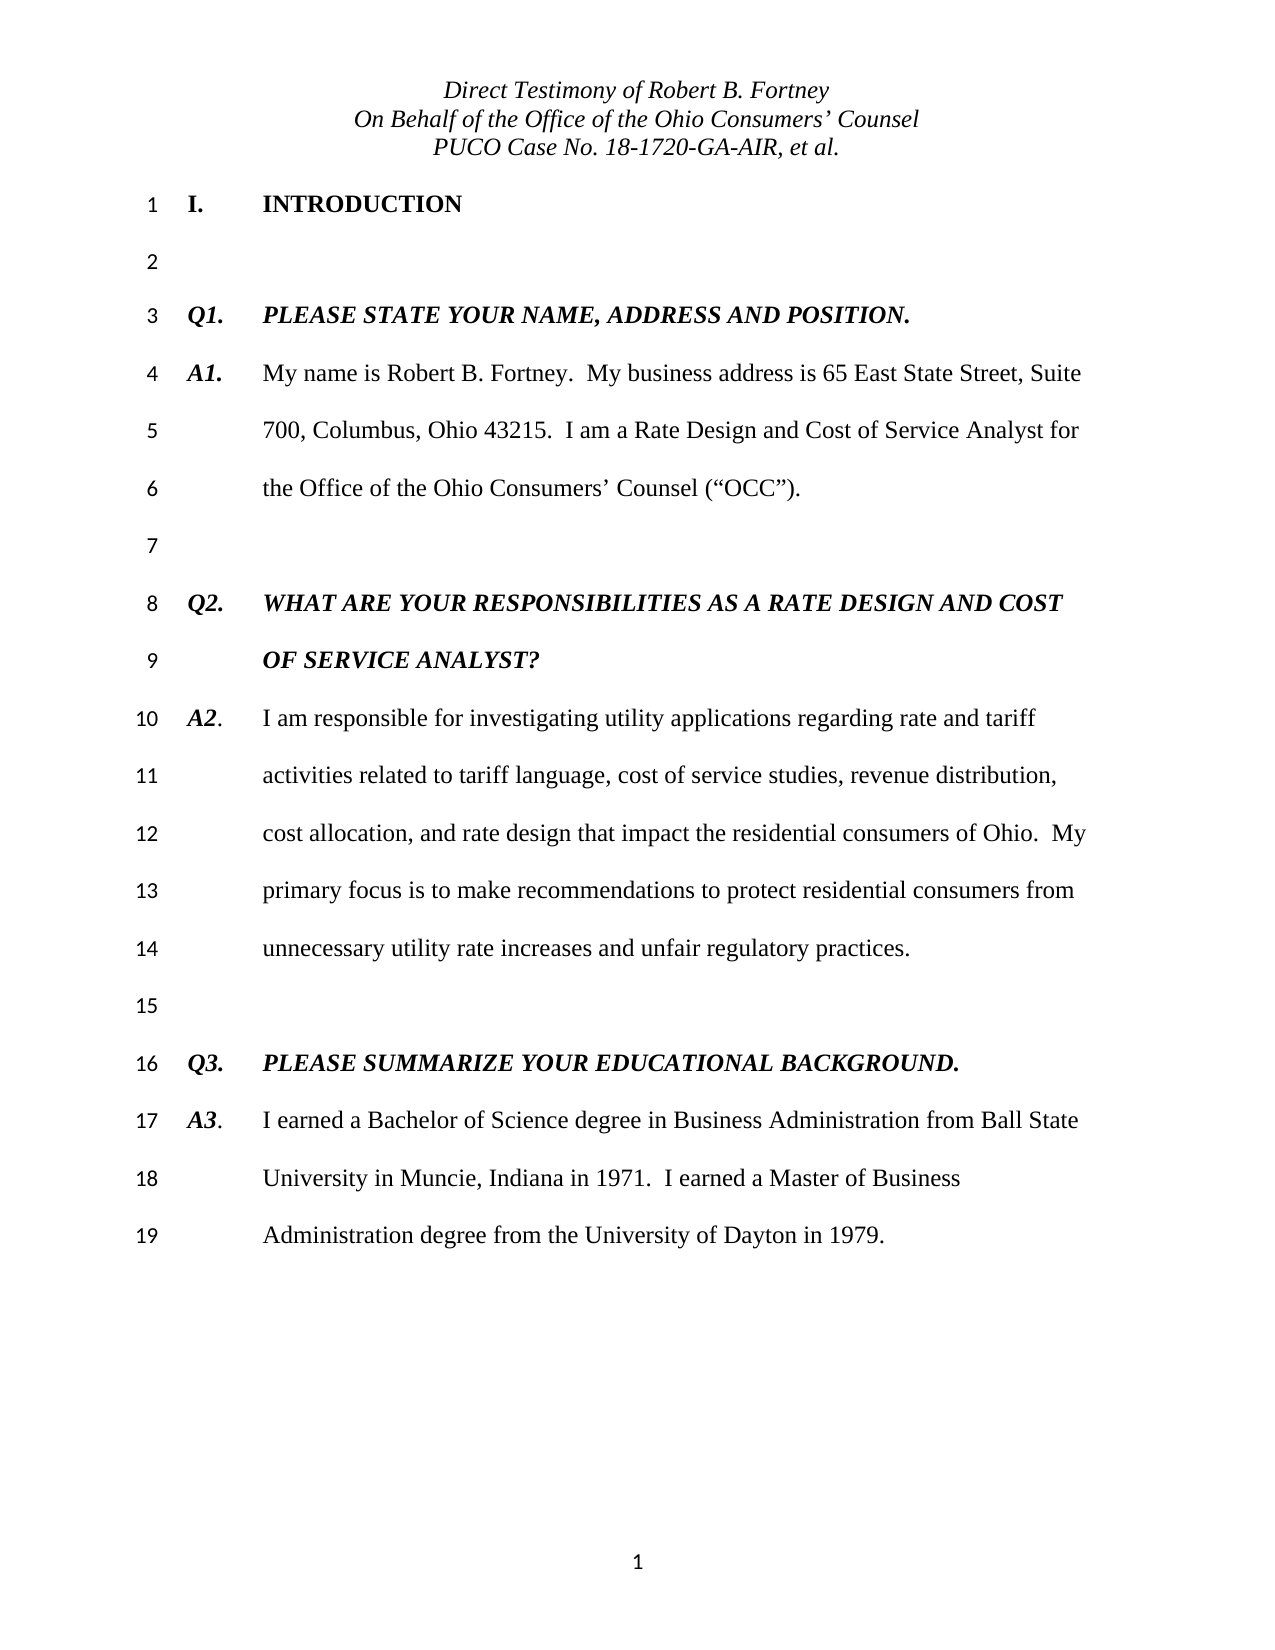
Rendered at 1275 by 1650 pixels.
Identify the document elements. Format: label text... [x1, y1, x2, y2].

text Q2. WHAT ARE YOUR RESPONSIBILITIES AS A RATE DESIGN AND COST OF SERVICE ANALYST? [187, 588, 1087, 674]
text Q3. PLEASE SUMMARIZE YOUR EDUCATIONAL BACKGROUND. [187, 1048, 1087, 1077]
text A3. I earned a Bachelor of Science degree in Business Administration from Ball State University in Muncie, Indiana in 1971. I earned a Master of Business Administration degree from the University of Dayton in 1979. [187, 1106, 1087, 1249]
text A2. I am responsible for investigating utility applications regarding rate and tariff activities related to tariff language, cost of service studies, revenue distribution, cost allocation, and rate design that impact the residential consumers of Ohio. My primary focus is to make recommendations to protect residential consumers from unnecessary utility rate increases and unfair regulatory practices. [187, 703, 1087, 962]
text Q1. PLEASE STATE YOUR NAME, ADDRESS AND POSITION. [187, 301, 1087, 329]
text A1. My name is Robert B. Fortney. My business address is 65 East State Street, Suite 700, Columbus, Ohio 43215. I am a Rate Design and Cost of Service Analyst for the Office of the Ohio Consumers’ Counsel (“OCC”). [187, 358, 1087, 502]
subtitle I. INTRODUCTION [187, 189, 1087, 218]
